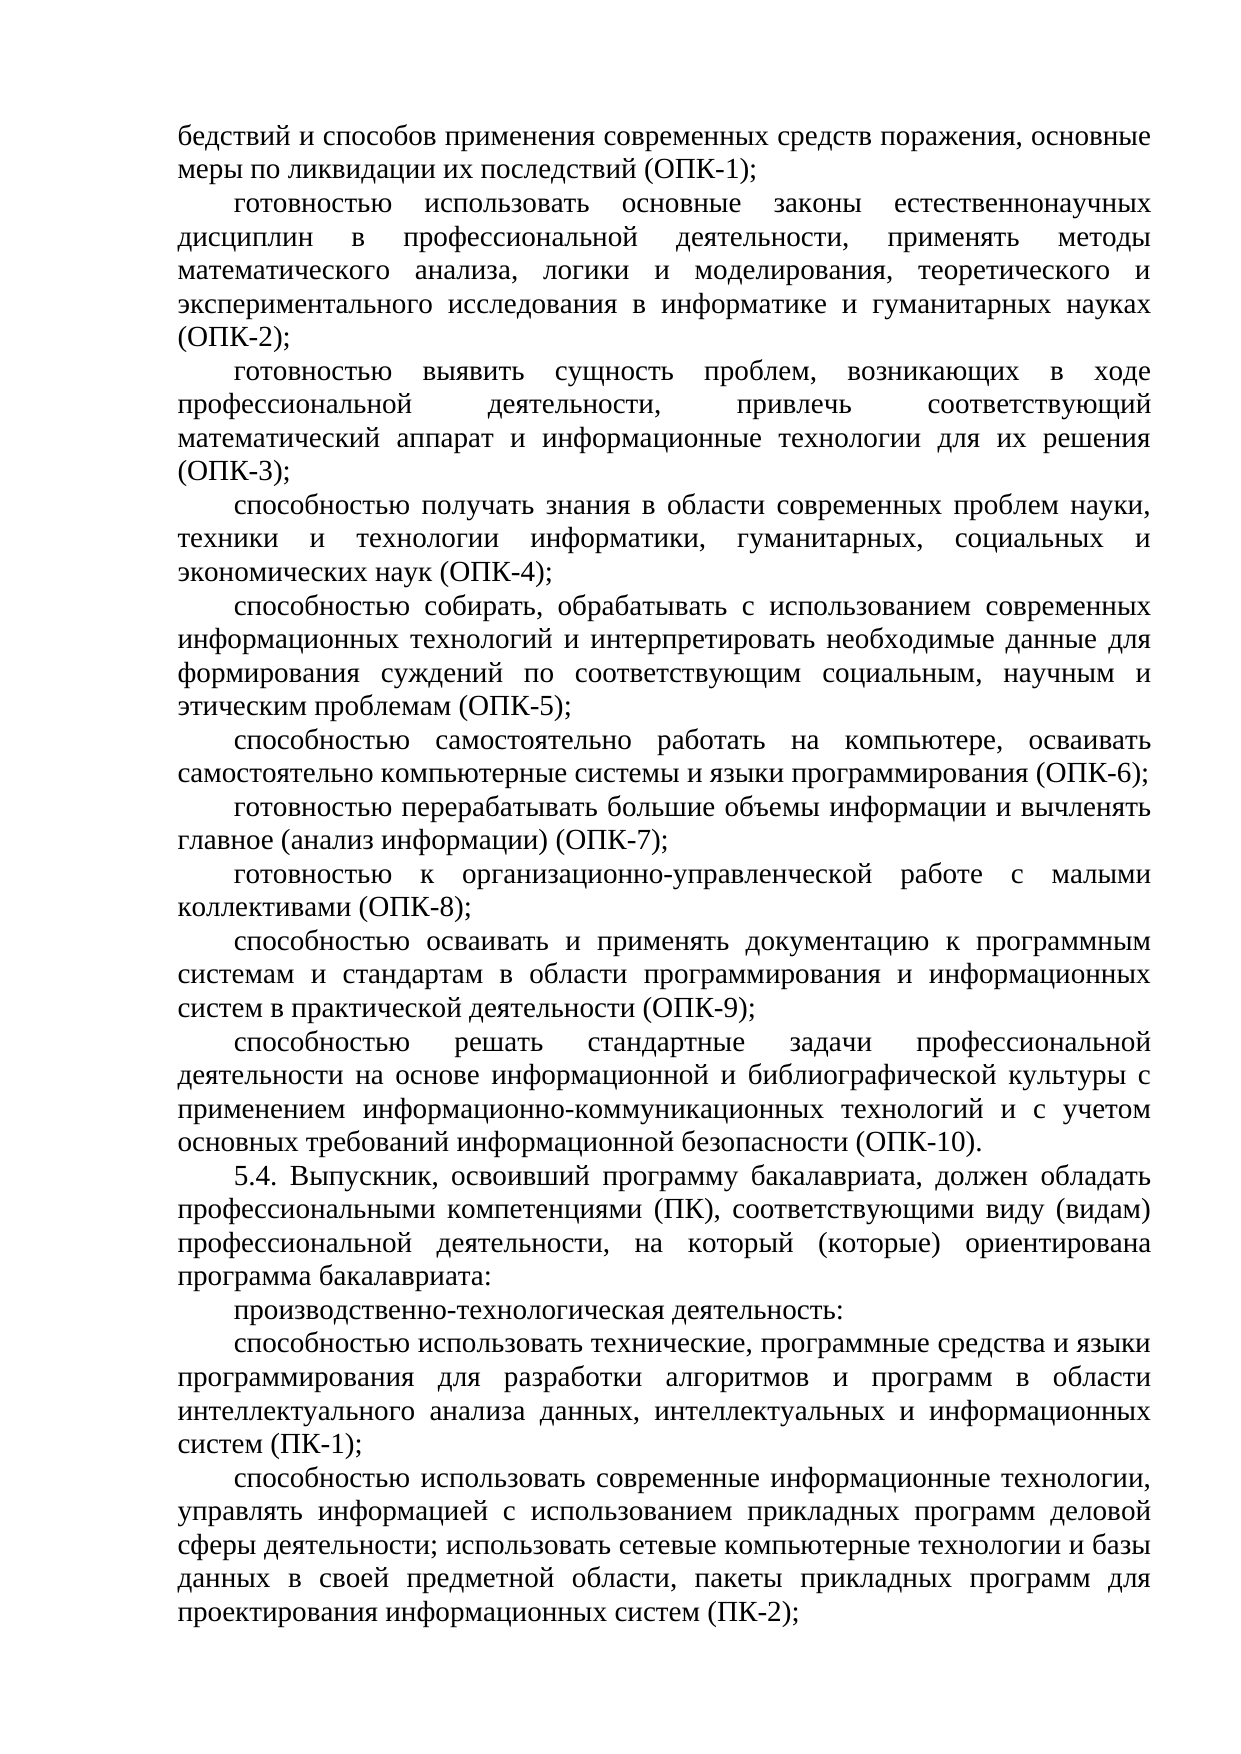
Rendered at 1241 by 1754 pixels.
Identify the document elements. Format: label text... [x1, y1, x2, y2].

text готовностью использовать основные законы естественнонаучных дисциплин в профессиональной деятельности, применять методы математического анализа, логики и моделирования, теоретического и экспериментального исследования в информатике и гуманитарных науках (ОПК-2); [177, 185, 1152, 353]
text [177, 118, 1152, 185]
text способностью получать знания в области современных проблем науки, техники и технологии информатики, гуманитарных, социальных и экономических наук (ОПК-4); [177, 487, 1152, 588]
text способностью использовать технические, программные средства и языки программирования для разработки алгоритмов и программ в области интеллектуального анализа данных, интеллектуальных и информационных систем (ПК-1); [177, 1326, 1152, 1460]
text производственно-технологическая деятельность: [177, 1292, 1152, 1326]
text готовностью перерабатывать большие объемы информации и вычленять главное (анализ информации) (ОПК-7); [177, 789, 1152, 856]
text 5.4. Выпускник, освоивший программу бакалавриата, должен обладать профессиональными компетенциями (ПК), соответствующими виду (видам) профессиональной деятельности, на который (которые) ориентирована программа бакалавриата: [177, 1158, 1152, 1292]
text готовностью выявить сущность проблем, возникающих в ходе профессиональной деятельности, привлечь соответствующий математический аппарат и информационные технологии для их решения (ОПК-3); [177, 353, 1152, 487]
text способностью собирать, обрабатывать с использованием современных информационных технологий и интерпретировать необходимые данные для формирования суждений по соответствующим социальным, научным и этическим проблемам (ОПК-5); [177, 588, 1152, 722]
text способностью решать стандартные задачи профессиональной деятельности на основе информационной и библиографической культуры с применением информационно-коммуникационных технологий и с учетом основных требований информационной безопасности (ОПК-10). [177, 1024, 1152, 1158]
text способностью использовать современные информационные технологии, управлять информацией с использованием прикладных программ деловой сферы деятельности; использовать сетевые компьютерные технологии и базы данных в своей предметной области, пакеты прикладных программ для проектирования информационных систем (ПК-2); [177, 1460, 1152, 1627]
text способностью осваивать и применять документацию к программным системам и стандартам в области программирования и информационных систем в практической деятельности (ОПК-9); [177, 923, 1152, 1024]
text готовностью к организационно-управленческой работе с малыми коллективами (ОПК-8); [177, 856, 1152, 923]
text способностью самостоятельно работать на компьютере, осваивать самостоятельно компьютерные системы и языки программирования (ОПК-6); [177, 722, 1152, 789]
